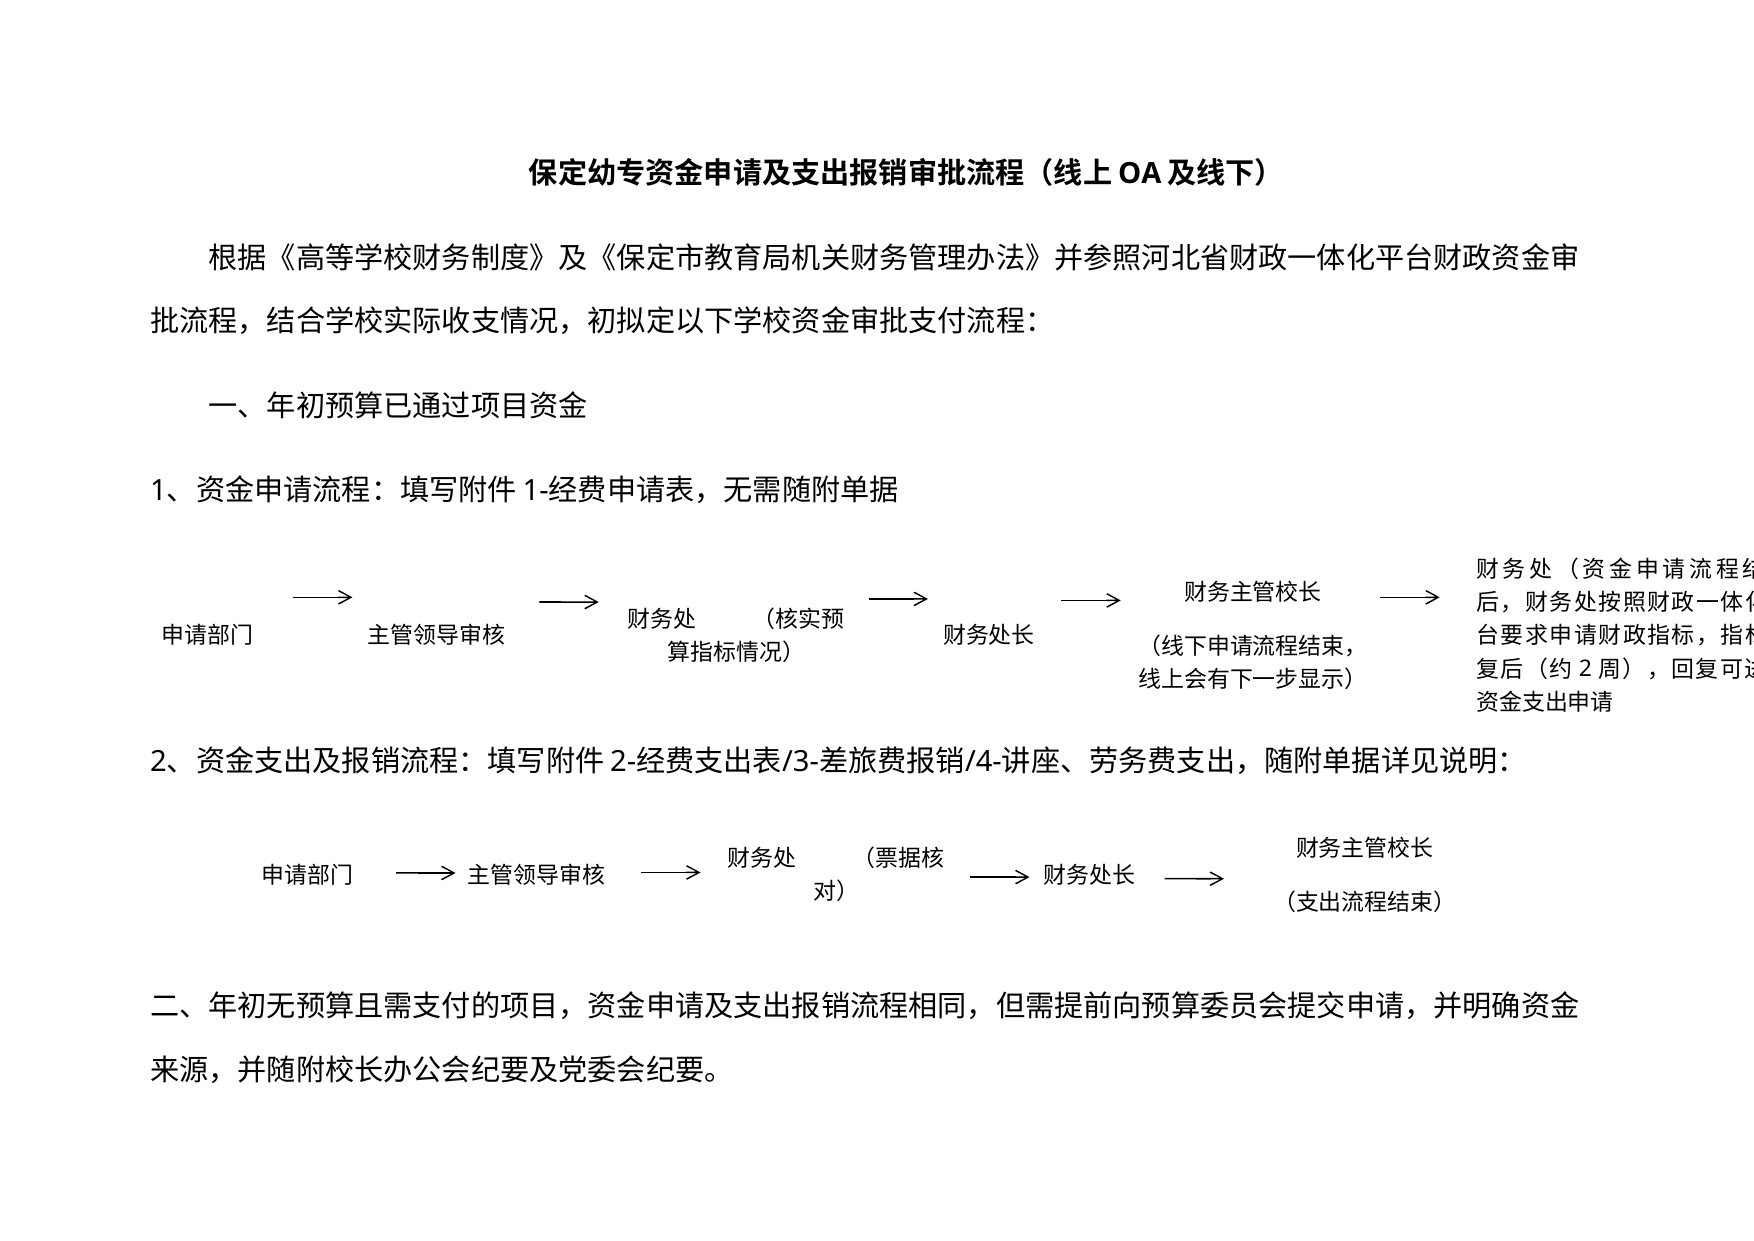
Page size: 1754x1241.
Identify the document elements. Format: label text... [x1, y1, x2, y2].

table_header [289, 551, 356, 738]
table_header 申请部门 [150, 551, 289, 738]
table_header 主管领导审核 [356, 551, 528, 738]
table_header [1053, 551, 1125, 738]
table_header 财务处长 [924, 551, 1053, 738]
text 根据《高等学校财务制度》及《保定市教育局机关财务管理办法》并参照河北省财政一体化平台财政资金审批流程，结合学校实际收支情况，初拟定以下学校资金审批支付流程： [150, 234, 1604, 340]
table_header [864, 551, 924, 738]
table_header 财务处（资金申请流程结束后，财务处按照财政一体化平台要求申请财政指标，指标批复后（约2周），回复可进行资金支出申请 [1465, 551, 1754, 738]
table_header 财务处长 [1025, 830, 1153, 938]
list 年初预算已通过项目资金 [150, 382, 1604, 424]
list 资金支出及报销流程：填写附件2-经费支出表/3-差旅费报销/4-讲座、劳务费支出，随附单据详见说明： [150, 738, 1604, 780]
table_header [528, 551, 608, 738]
table_header 财务处 （票据核对） [708, 830, 964, 938]
text 保定幼专资金申请及支出报销审批流程（线上OA及线下） [150, 150, 1604, 192]
table_header [1153, 830, 1225, 938]
list 二、年初无预算且需支付的项目，资金申请及支出报销流程相同，但需提前向预算委员会提交申请，并明确资金来源，并随附校长办公会纪要及党委会纪要。 [150, 983, 1604, 1088]
table_header 申请部门 [250, 830, 389, 938]
list 1、资金申请流程：填写附件1-经费申请表，无需随附单据 [150, 466, 1604, 509]
table_header [628, 830, 708, 938]
table_header 财务主管校长 （线下申请流程结束，线上会有下一步显示） [1125, 551, 1380, 738]
table_header 财务主管校长 （支出流程结束） [1225, 830, 1504, 938]
table_header [1380, 551, 1465, 738]
table_header 主管领导审核 [456, 830, 628, 938]
table_header [389, 830, 456, 938]
table_header 财务处 （核实预算指标情况） [608, 551, 864, 738]
table_header [964, 830, 1024, 938]
